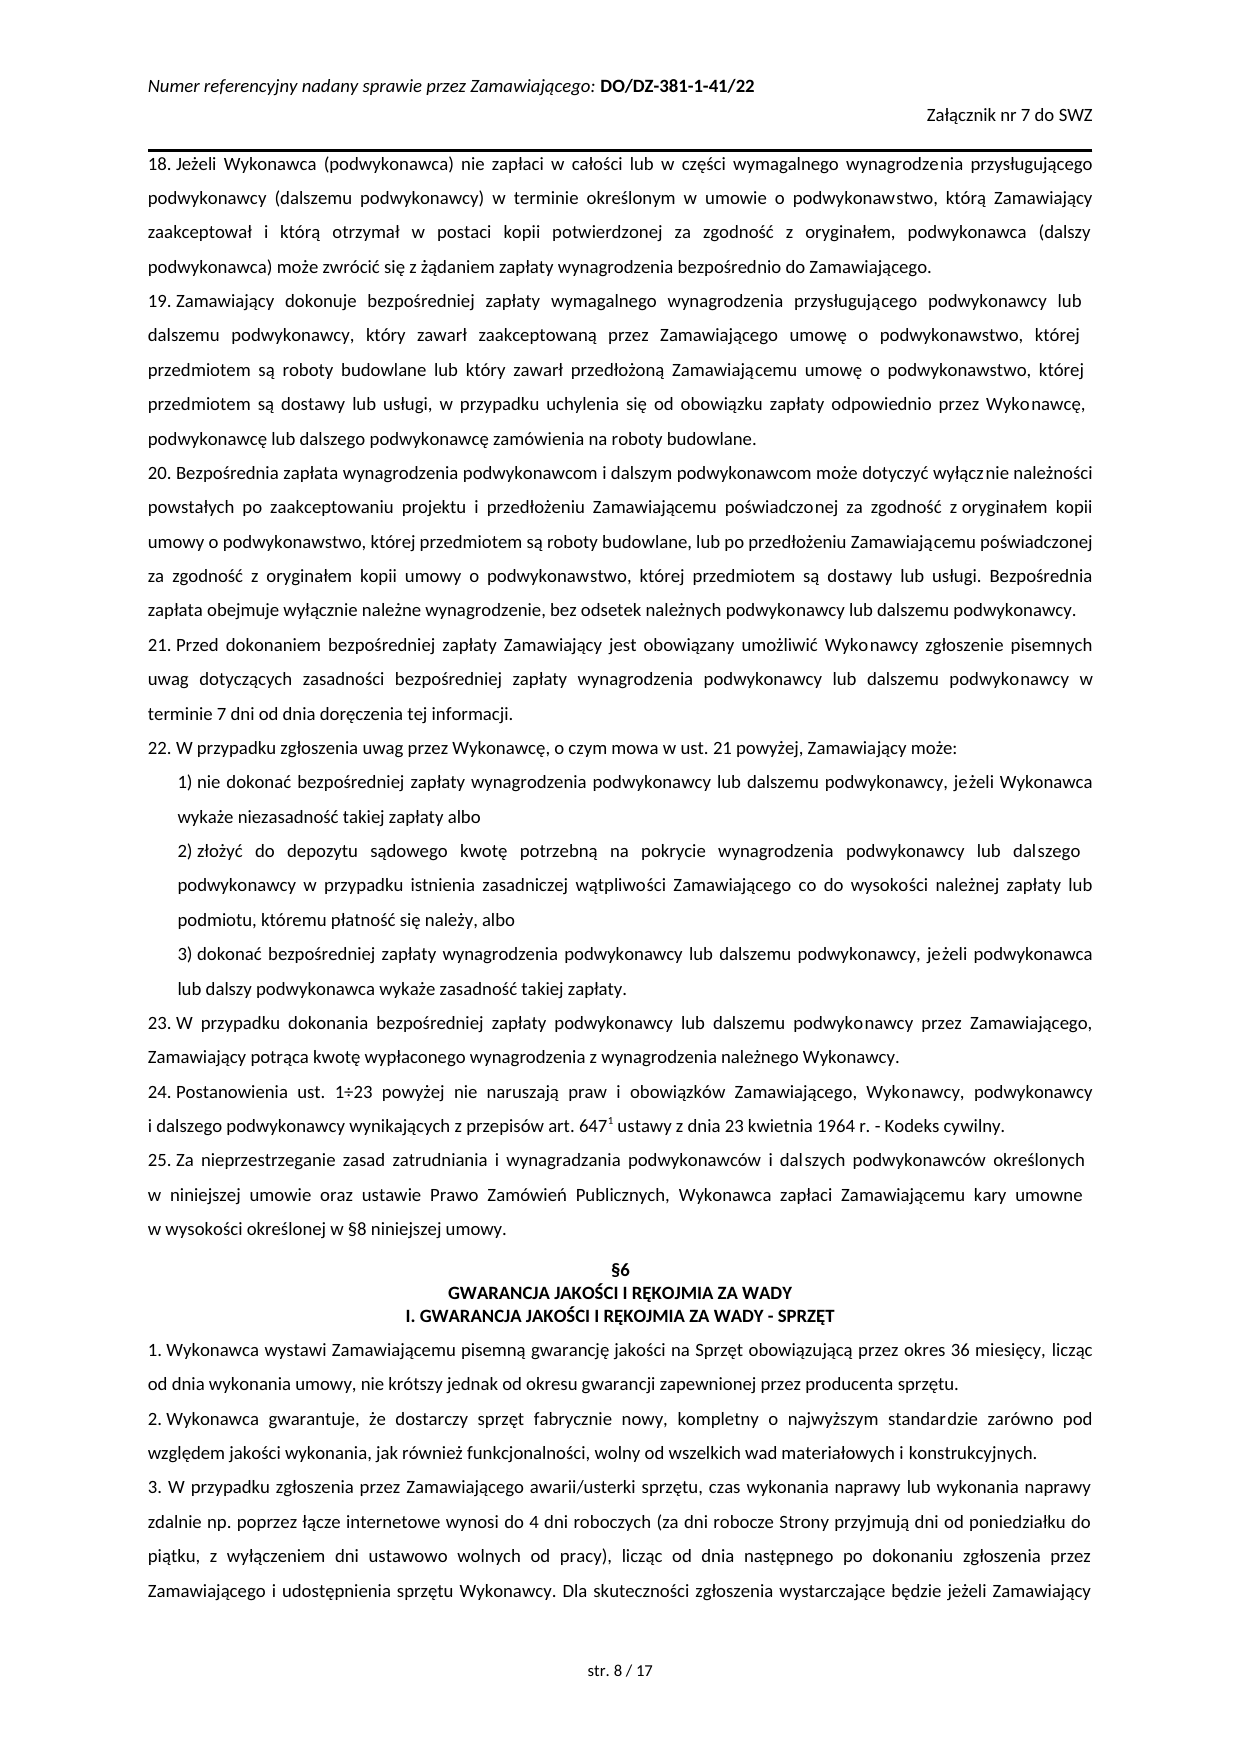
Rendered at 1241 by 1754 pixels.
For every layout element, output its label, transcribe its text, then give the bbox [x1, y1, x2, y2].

text 19. Zamawiający dokonuje bezpośredniej zapłaty wymagalnego wynagrodzenia przysługującego podwykonawcy lub dalszemu podwykonawcy, który zawarł zaakceptowaną przez Zamawiającego umowę o podwykonawstwo, której przedmiotem są roboty budowlane lub który zawarł przedłożoną Zamawiającemu umowę o podwykonawstwo, której przedmiotem są dostawy lub usługi, w przypadku uchylenia się od obowiązku zapłaty odpowiednio przez Wykonawcę, podwykonawcę lub dalszego podwykonawcę zamówienia na roboty budowlane. [148, 289, 1092, 450]
text I. GWARANCJA JAKOŚCI I RĘKOJMIA ZA WADY - SPRZĘT [148, 1304, 1092, 1327]
text 2. Wykonawca gwarantuje, że dostarczy sprzęt fabrycznie nowy, kompletny o najwyższym standardzie zarówno pod względem jakości wykonania, jak również funkcjonalności, wolny od wszelkich wad materiałowych i konstrukcyjnych. [148, 1407, 1092, 1464]
text §6 [148, 1258, 1092, 1281]
text 23. W przypadku dokonania bezpośredniej zapłaty podwykonawcy lub dalszemu podwykonawcy przez Zamawiającego, Zamawiający potrąca kwotę wypłaconego wynagrodzenia z wynagrodzenia należnego Wykonawcy. [148, 1011, 1092, 1068]
text 18. Jeżeli Wykonawca (podwykonawca) nie zapłaci w całości lub w części wymagalnego wynagrodzenia przysługującego podwykonawcy (dalszemu podwykonawcy) w terminie określonym w umowie o podwykonawstwo, którą Zamawiający zaakceptował i którą otrzymał w postaci kopii potwierdzonej za zgodność z oryginałem, podwykonawca (dalszy podwykonawca) może zwrócić się z żądaniem zapłaty wynagrodzenia bezpośrednio do Zamawiającego. [148, 152, 1092, 278]
text 20. Bezpośrednia zapłata wynagrodzenia podwykonawcom i dalszym podwykonawcom może dotyczyć wyłącznie należności powstałych po zaakceptowaniu projektu i przedłożeniu Zamawiającemu poświadczonej za zgodność z oryginałem kopii umowy o podwykonawstwo, której przedmiotem są roboty budowlane, lub po przedłożeniu Zamawiającemu poświadczonej za zgodność z oryginałem kopii umowy o podwykonawstwo, której przedmiotem są dostawy lub usługi. Bezpośrednia zapłata obejmuje wyłącznie należne wynagrodzenie, bez odsetek należnych podwykonawcy lub dalszemu podwykonawcy. [148, 461, 1092, 622]
text 1. Wykonawca wystawi Zamawiającemu pisemną gwarancję jakości na Sprzęt obowiązującą przez okres 36 miesięcy, licząc od dnia wykonania umowy, nie krótszy jednak od okresu gwarancji zapewnionej przez producenta sprzętu. [148, 1338, 1092, 1396]
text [148, 1476, 1092, 1602]
text 1) nie dokonać bezpośredniej zapłaty wynagrodzenia podwykonawcy lub dalszemu podwykonawcy, jeżeli Wykonawca wykaże niezasadność takiej zapłaty albo [177, 771, 1092, 828]
text GWARANCJA JAKOŚCI I RĘKOJMIA ZA WADY [148, 1281, 1092, 1304]
text 2) złożyć do depozytu sądowego kwotę potrzebną na pokrycie wynagrodzenia podwykonawcy lub dalszego podwykonawcy w przypadku istnienia zasadniczej wątpliwości Zamawiającego co do wysokości należnej zapłaty lub podmiotu, któremu płatność się należy, albo [177, 839, 1092, 931]
text 3) dokonać bezpośredniej zapłaty wynagrodzenia podwykonawcy lub dalszemu podwykonawcy, jeżeli podwykonawca lub dalszy podwykonawca wykaże zasadność takiej zapłaty. [177, 942, 1092, 1000]
text 24. Postanowienia ust. 1÷23 powyżej nie naruszają praw i obowiązków Zamawiającego, Wykonawcy, podwykonawcy i dalszego podwykonawcy wynikających z przepisów art. 6471 ustawy z dnia 23 kwietnia 1964 r. - Kodeks cywilny. [148, 1080, 1092, 1137]
text 22. W przypadku zgłoszenia uwag przez Wykonawcę, o czym mowa w ust. 21 powyżej, Zamawiający może: [148, 736, 1092, 759]
text 21. Przed dokonaniem bezpośredniej zapłaty Zamawiający jest obowiązany umożliwić Wykonawcy zgłoszenie pisemnych uwag dotyczących zasadności bezpośredniej zapłaty wynagrodzenia podwykonawcy lub dalszemu podwykonawcy w terminie 7 dni od dnia doręczenia tej informacji. [148, 633, 1092, 725]
text 25. Za nieprzestrzeganie zasad zatrudniania i wynagradzania podwykonawców i dalszych podwykonawców określonych w niniejszej umowie oraz ustawie Prawo Zamówień Publicznych, Wykonawca zapłaci Zamawiającemu kary umowne w wysokości określonej w §8 niniejszej umowy. [148, 1149, 1092, 1240]
